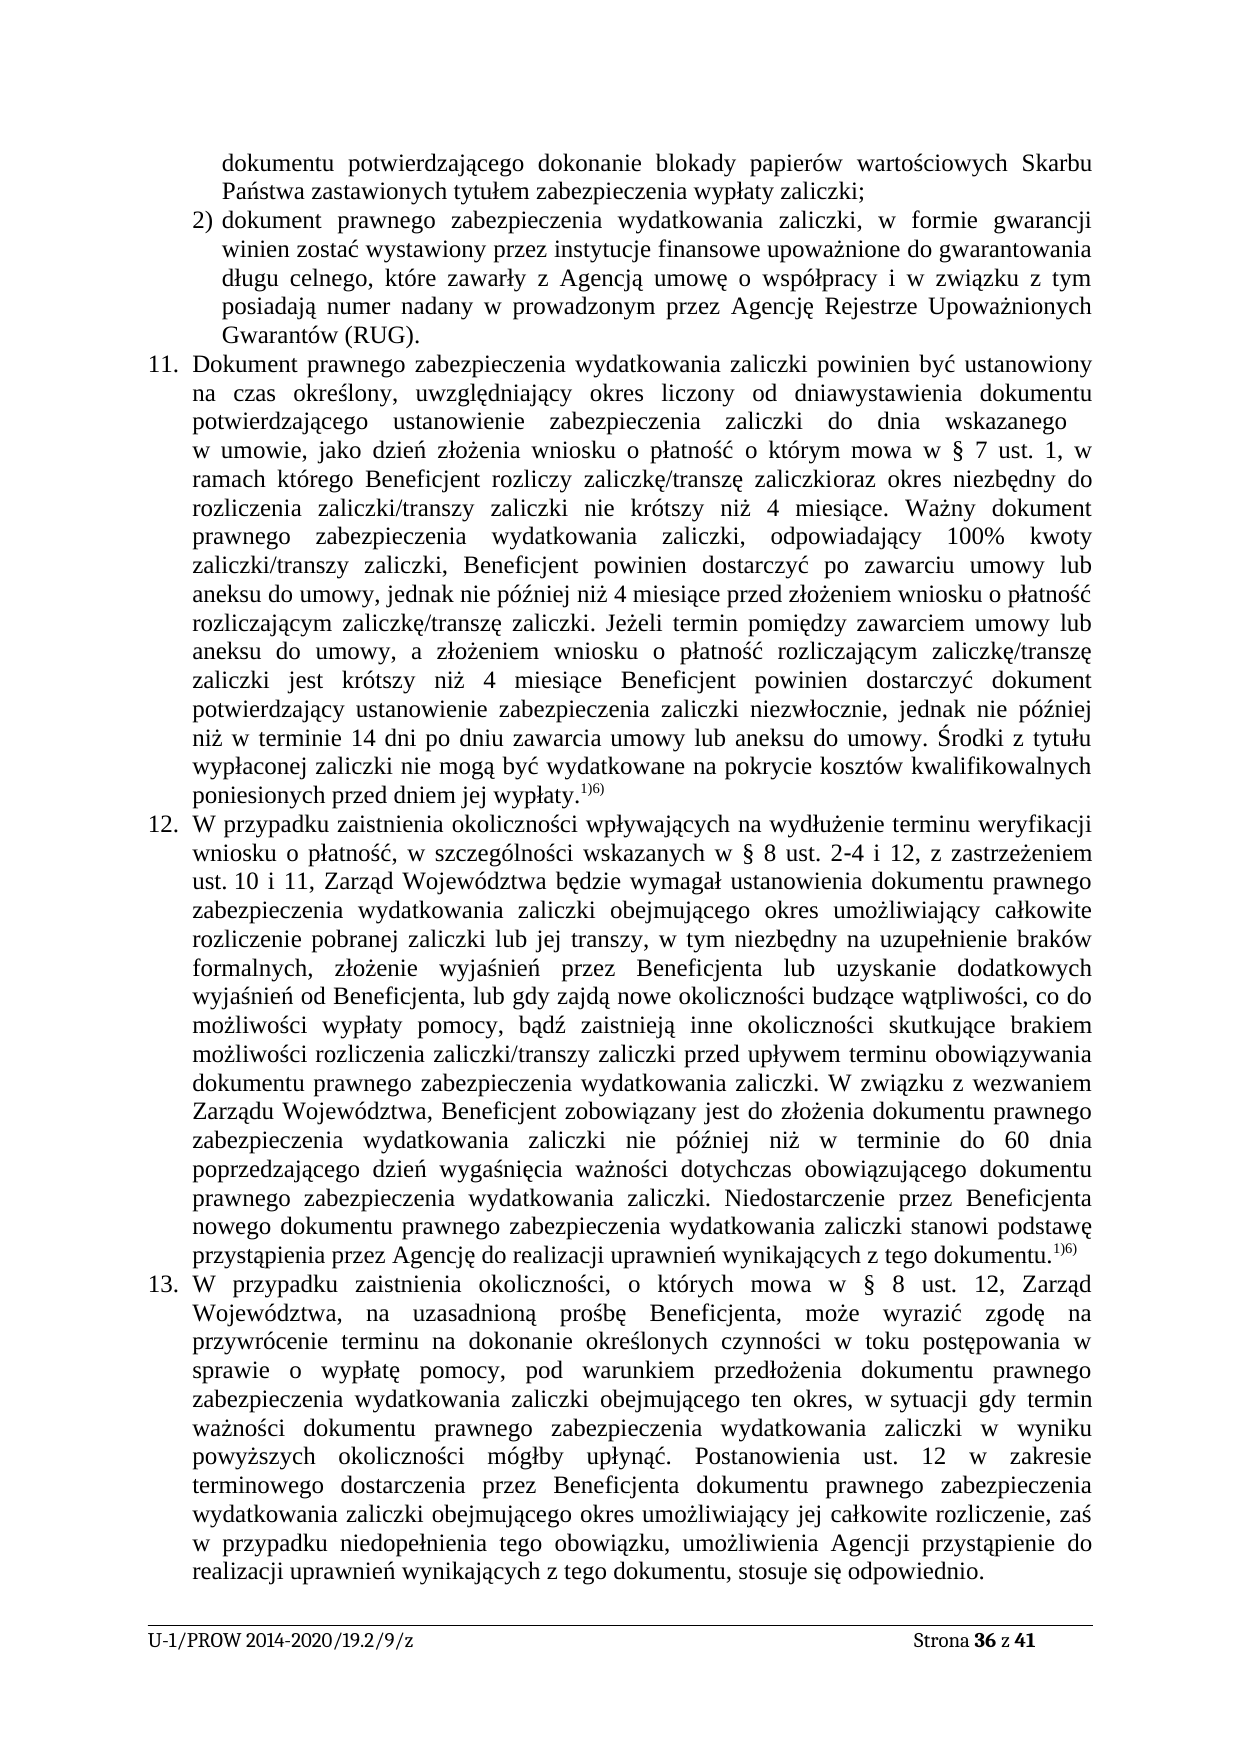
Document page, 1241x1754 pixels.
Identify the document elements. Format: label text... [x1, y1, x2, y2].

list W przypadku zaistnienia okoliczności wpływających na wydłużenie terminu weryfikacji wniosku o płatność, w szczególności wskazanych w § 8 ust. 24 i 12, z zastrzeżeniem ust. 10 i 11, Zarząd Województwa będzie wymagał ustanowienia dokumentu prawnego zabezpieczenia wydatkowania zaliczki obejmującego okres umożliwiający całkowite rozliczenie pobranej zaliczki lub jej transzy, w tym niezbędny na uzupełnienie braków formalnych, złożenie wyjaśnień przez Beneficjenta lub uzyskanie dodatkowych wyjaśnień od Beneficjenta, lub gdy zajdą nowe okoliczności budzące wątpliwości, co do możliwości wypłaty pomocy, bądź zaistnieją inne okoliczności skutkujące brakiem możliwości rozliczenia zaliczki/transzy zaliczki przed upływem terminu obowiązywania dokumentu prawnego zabezpieczenia wydatkowania zaliczki. W związku z wezwaniem Zarządu Województwa, Beneficjent zobowiązany jest do złożenia dokumentu prawnego zabezpieczenia wydatkowania zaliczki nie później niż w terminie do 60 dnia poprzedzającego dzień wygaśnięcia ważności dotychczas obowiązującego dokumentu prawnego zabezpieczenia wydatkowania zaliczki. Niedostarczenie przez Beneficjenta nowego dokumentu prawnego zabezpieczenia wydatkowania zaliczki stanowi podstawę przystąpienia przez Agencję do realizacji uprawnień wynikających z tego dokumentu.1)6) [148, 809, 1093, 1269]
text 2) dokument prawnego zabezpieczenia wydatkowania zaliczki, w formie gwarancji winien zostać wystawiony przez instytucje finansowe upoważnione do gwarantowania długu celnego, które zawarły z Agencją umowę o współpracy i w związku z tym posiadają numer nadany w prowadzonym przez Agencję Rejestrze Upoważnionych Gwarantów (RUG). [192, 205, 1093, 349]
list Dokument prawnego zabezpieczenia wydatkowania zaliczki powinien być ustanowiony na czas określony, uwzględniający okres liczony od dniawystawienia dokumentu potwierdzającego ustanowienie zabezpieczenia zaliczki do dnia wskazanego w umowie, jako dzień złożenia wniosku o płatność o którym mowa w § 7 ust. 1, w ramach którego Beneficjent rozliczy zaliczkę/transzę zaliczkioraz okres niezbędny do rozliczenia zaliczki/transzy zaliczki nie krótszy niż 4 miesiące. Ważny dokument prawnego zabezpieczenia wydatkowania zaliczki, odpowiadający 100% kwoty zaliczki/transzy zaliczki, Beneficjent powinien dostarczyć po zawarciu umowy lub aneksu do umowy, jednak nie później niż 4 miesiące przed złożeniem wniosku o płatność rozliczającym zaliczkę/transzę zaliczki. Jeżeli termin pomiędzy zawarciem umowy lub aneksu do umowy, a złożeniem wniosku o płatność rozliczającym zaliczkę/transzę zaliczki jest krótszy niż 4 miesiące Beneficjent powinien dostarczyć dokument potwierdzający ustanowienie zabezpieczenia zaliczki niezwłocznie, jednak nie później niż w terminie 14 dni po dniu zawarcia umowy lub aneksu do umowy. Środki z tytułu wypłaconej zaliczki nie mogą być wydatkowane na pokrycie kosztów kwalifikowalnych poniesionych przed dniem jej wypłaty.1)6) [148, 349, 1093, 809]
list W przypadku zaistnienia okoliczności, o których mowa w § 8 ust. 12, Zarząd Województwa, na uzasadnioną prośbę Beneficjenta, może wyrazić zgodę na przywrócenie terminu na dokonanie określonych czynności w toku postępowania w sprawie o wypłatę pomocy, pod warunkiem przedłożenia dokumentu prawnego zabezpieczenia wydatkowania zaliczki obejmującego ten okres, w sytuacji gdy termin ważności dokumentu prawnego zabezpieczenia wydatkowania zaliczki w wyniku powyższych okoliczności mógłby upłynąć. Postanowienia ust. 12 w zakresie terminowego dostarczenia przez Beneficjenta dokumentu prawnego zabezpieczenia wydatkowania zaliczki obejmującego okres umożliwiający jej całkowite rozliczenie, zaś w przypadku niedopełnienia tego obowiązku, umożliwienia Agencji przystąpienie do realizacji uprawnień wynikających z tego dokumentu, stosuje się odpowiednio. [148, 1269, 1093, 1585]
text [192, 148, 1093, 205]
